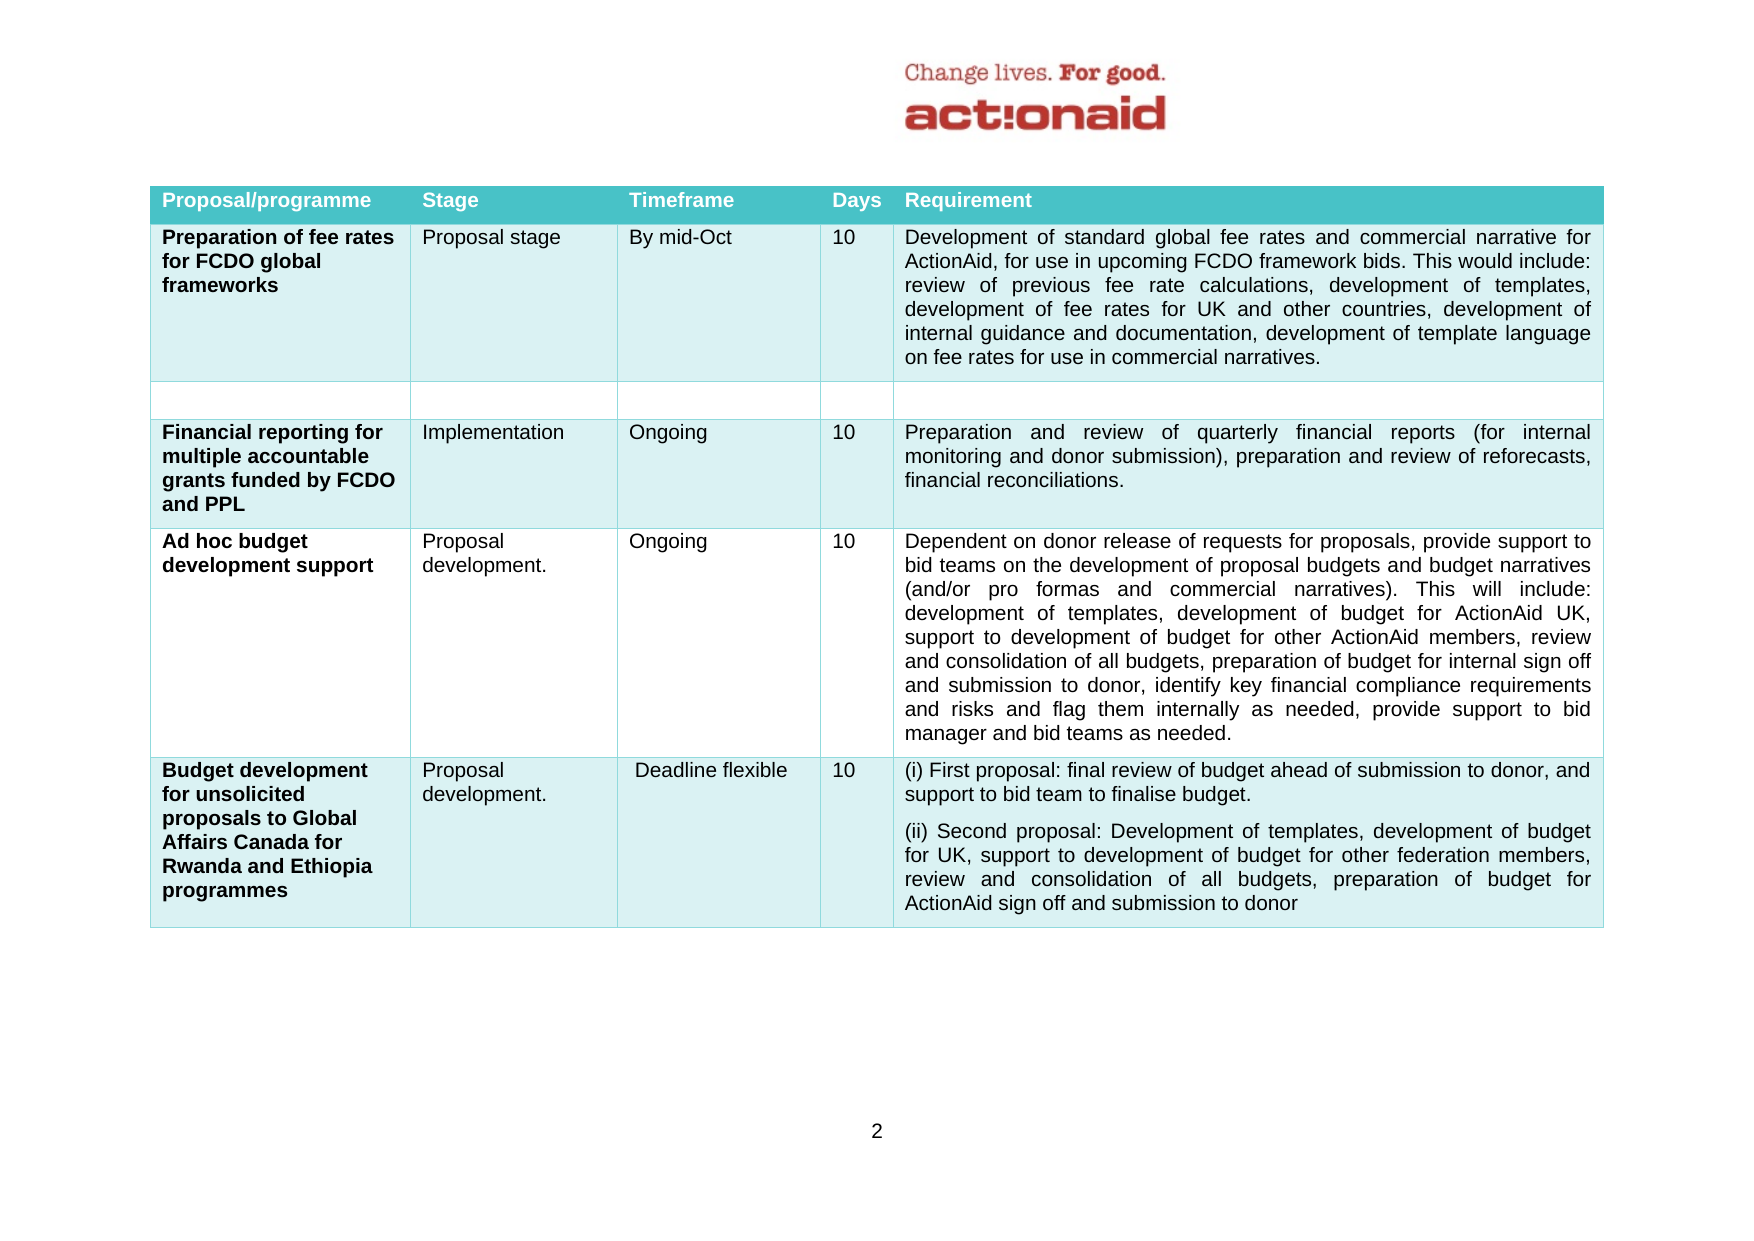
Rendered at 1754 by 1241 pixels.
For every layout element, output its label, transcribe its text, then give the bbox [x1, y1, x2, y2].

table_cell Dependent on donor release of requests for proposals, provide support to bid teams on the development of proposal budgets and budget narratives (and/or pro formas and commercial narratives). This will include: development of templates, development of budget for ActionAid UK, support to development of budget for other ActionAid members, review and consolidation of all budgets, preparation of budget for internal sign off and submission to donor, identify key financial compliance requirements and risks and flag them internally as needed, provide support to bid manager and bid teams as needed. [894, 529, 1603, 757]
table_cell Ongoing [618, 529, 820, 757]
table_cell [151, 382, 410, 419]
table_cell Financial reporting for multiple accountable grants funded by FCDO and PPL [151, 420, 410, 528]
table_cell Proposal development. [411, 529, 617, 757]
table_header Timeframe [618, 188, 820, 224]
table_cell 10 [821, 529, 893, 757]
table_header Stage [411, 188, 617, 224]
table_cell Preparation and review of quarterly financial reports (for internal monitoring and donor submission), preparation and review of reforecasts, financial reconciliations. [894, 420, 1603, 528]
table_header Days [821, 188, 893, 224]
table_cell 10 [821, 758, 893, 927]
table_cell Development of standard global fee rates and commercial narrative for ActionAid, for use in upcoming FCDO framework bids. This would include: review of previous fee rate calculations, development of templates, development of fee rates for UK and other countries, development of internal guidance and documentation, development of template language on fee rates for use in commercial narratives. [894, 225, 1603, 381]
table_cell By mid-Oct [618, 225, 820, 381]
table_cell [618, 382, 820, 419]
table_cell Ongoing [618, 420, 820, 528]
table_cell 10 [821, 420, 893, 528]
table_cell [894, 382, 1603, 419]
table_header Requirement [894, 188, 1603, 224]
picture [875, 0, 1200, 149]
table_header Proposal/programme [151, 188, 410, 224]
table_cell (i) First proposal: final review of budget ahead of submission to donor, and support to bid team to finalise budget. (ii) Second proposal: Development of templates, development of budget for UK, support to development of budget for other federation members, review and consolidation of all budgets, preparation of budget for ActionAid sign off and submission to donor [894, 758, 1603, 927]
table_cell Ad hoc budget development support [151, 529, 410, 757]
table_cell [411, 382, 617, 419]
table_cell 10 [821, 225, 893, 381]
table_cell Implementation [411, 420, 617, 528]
table_cell Deadline flexible [618, 758, 820, 927]
table_cell Proposal development. [411, 758, 617, 927]
table_cell Budget development for unsolicited proposals to Global Affairs Canada for Rwanda and Ethiopia programmes [151, 758, 410, 927]
table_cell Preparation of fee rates for FCDO global frameworks [151, 225, 410, 381]
table_cell [821, 382, 893, 419]
table_cell Proposal stage [411, 225, 617, 381]
